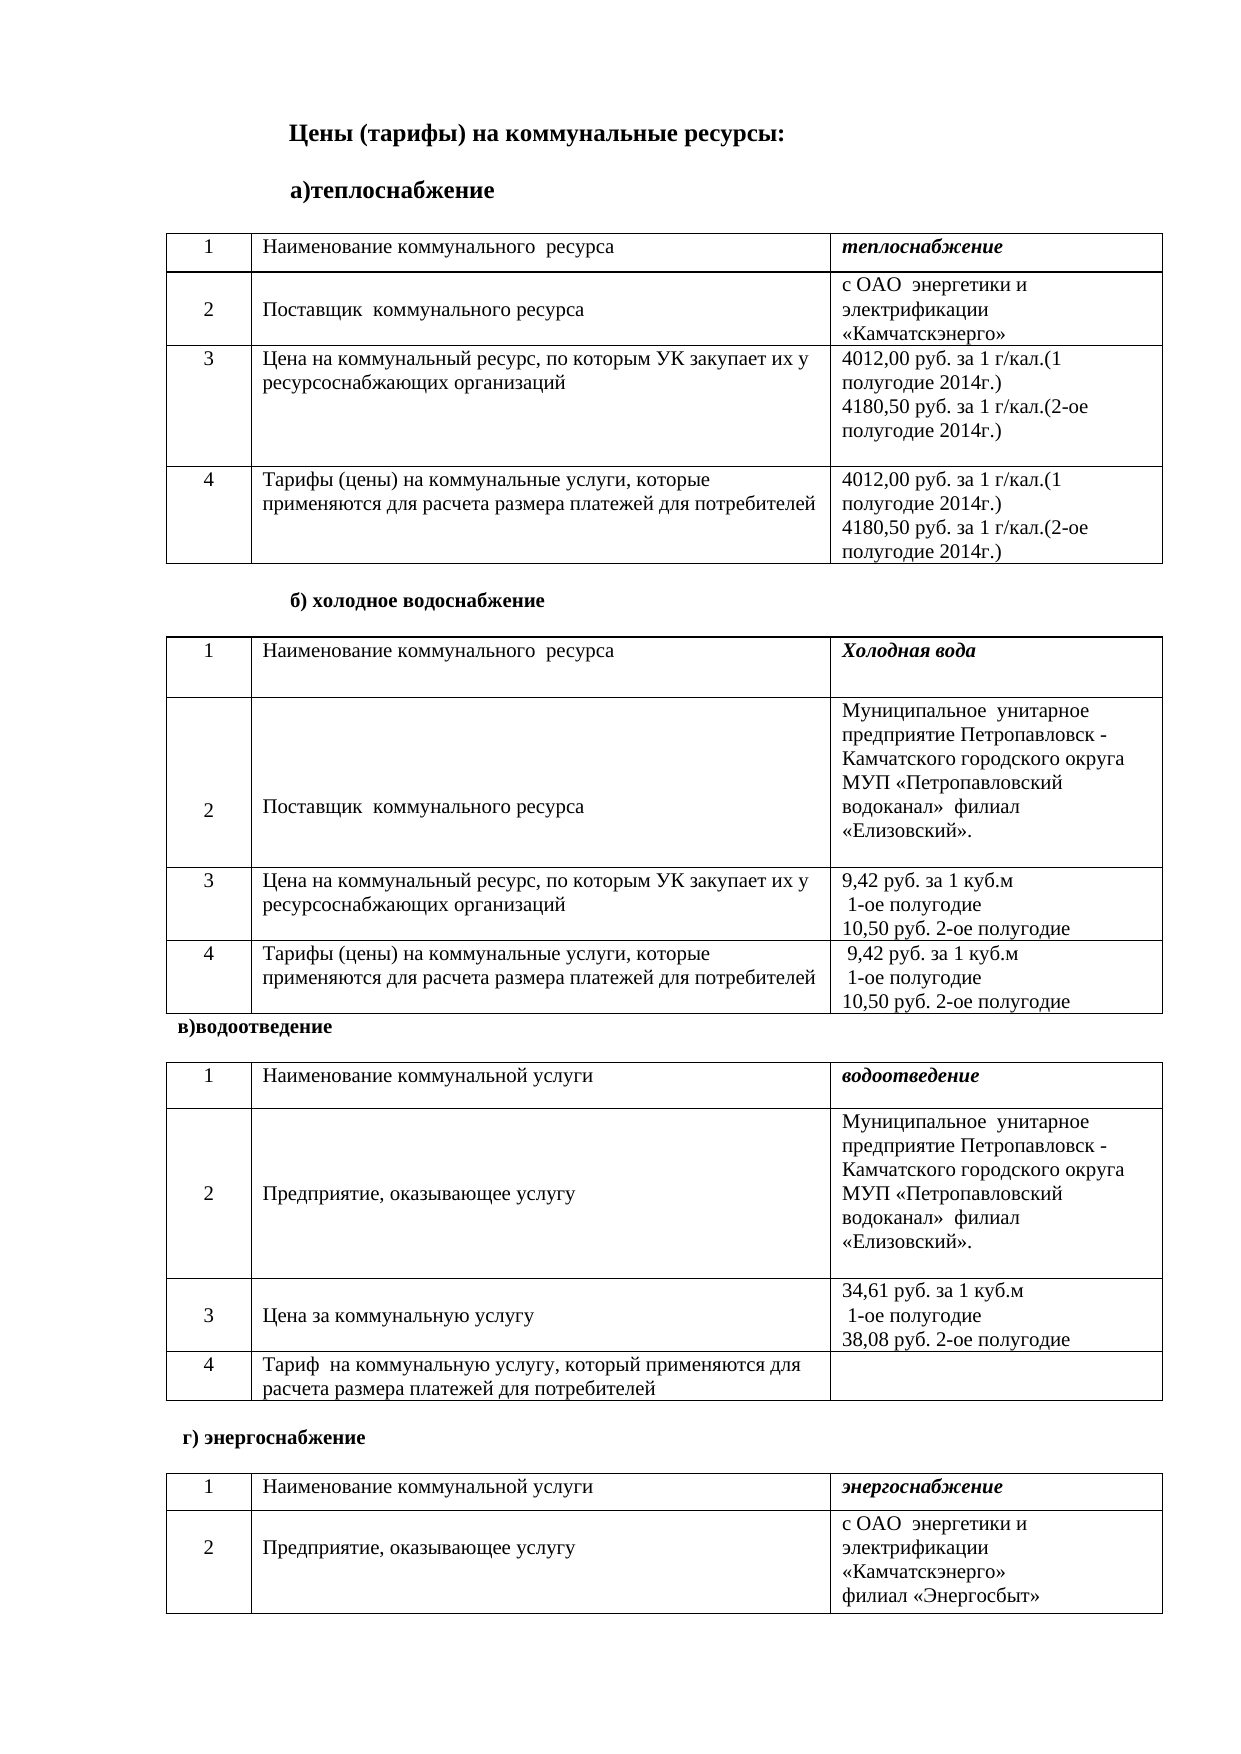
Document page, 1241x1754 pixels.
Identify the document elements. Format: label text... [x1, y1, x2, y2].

table_cell 34,61 руб. за 1 куб.м 1-ое полугодие 38,08 руб. 2-ое полугодие [831, 1279, 1162, 1351]
text г) энергоснабжение [177, 1425, 1152, 1449]
table_cell 3 [167, 1279, 251, 1351]
table_cell Тариф на коммунальную услугу, который применяются для расчета размера платежей для потребителей [252, 1352, 830, 1400]
table_cell 4 [167, 467, 251, 563]
table_header Наименование коммунального ресурса [252, 234, 830, 271]
table_header Наименование коммунальной услуги [252, 1063, 830, 1108]
table_header водоотведение [831, 1063, 1162, 1108]
table_cell с ОАО энергетики и электрификации «Камчатскэнерго» [831, 273, 1162, 344]
table_cell Цена на коммунальный ресурс, по которым УК закупает их у ресурсоснабжающих организаций [252, 346, 830, 466]
table_cell с ОАО энергетики и электрификации «Камчатскэнерго» филиал «Энергосбыт» [831, 1511, 1162, 1613]
table_cell 3 [167, 346, 251, 466]
table_header теплоснабжение [831, 234, 1162, 271]
table_header Наименование коммунальной услуги [252, 1474, 830, 1510]
list а)теплоснабжение [290, 176, 1152, 204]
table_cell Поставщик коммунального ресурса [252, 698, 830, 867]
table_cell 9,42 руб. за 1 куб.м 1-ое полугодие 10,50 руб. 2-ое полугодие [831, 868, 1162, 940]
table_header энергоснабжение [831, 1474, 1162, 1510]
table_cell Муниципальное унитарное предприятие Петропавловск - Камчатского городского округа МУП «Петропавловский водоканал» филиал «Елизовский». [831, 1109, 1162, 1277]
table_cell 3 [167, 868, 251, 940]
table_header 1 [167, 638, 251, 697]
table_cell Поставщик коммунального ресурса [252, 273, 830, 344]
table_cell Тарифы (цены) на коммунальные услуги, которые применяются для расчета размера платежей для потребителей [252, 941, 830, 1013]
table_cell 2 [167, 698, 251, 867]
table_cell Муниципальное унитарное предприятие Петропавловск - Камчатского городского округа МУП «Петропавловский водоканал» филиал «Елизовский». [831, 698, 1162, 867]
table_header 1 [167, 1063, 251, 1108]
table_header Наименование коммунального ресурса [252, 638, 830, 697]
table_cell [831, 1352, 1162, 1400]
table_cell 4 [167, 941, 251, 1013]
table_cell Предприятие, оказывающее услугу [252, 1109, 830, 1277]
table_cell 4012,00 руб. за 1 г/кал.(1 полугодие 2014г.) 4180,50 руб. за 1 г/кал.(2-ое полугодие 2014г.) [831, 346, 1162, 466]
list б) холодное водоснабжение [290, 588, 1152, 612]
table_cell 4012,00 руб. за 1 г/кал.(1 полугодие 2014г.) 4180,50 руб. за 1 г/кал.(2-ое полугодие 2014г.) [831, 467, 1162, 563]
table_cell Цена на коммунальный ресурс, по которым УК закупает их у ресурсоснабжающих организаций [252, 868, 830, 940]
table_cell 2 [167, 1511, 251, 1613]
table_header Холодная вода [831, 638, 1162, 697]
list Цены (тарифы) на коммунальные ресурсы: [289, 118, 1152, 147]
table_cell 4 [167, 1352, 251, 1400]
table_cell 2 [167, 273, 251, 344]
table_header 1 [167, 234, 251, 271]
table_cell 2 [167, 1109, 251, 1277]
table_cell 9,42 руб. за 1 куб.м 1-ое полугодие 10,50 руб. 2-ое полугодие [831, 941, 1162, 1013]
table_header 1 [167, 1474, 251, 1510]
table_cell Цена за коммунальную услугу [252, 1279, 830, 1351]
text в)водоотведение [177, 1014, 1152, 1038]
table_cell Тарифы (цены) на коммунальные услуги, которые применяются для расчета размера платежей для потребителей [252, 467, 830, 563]
table_cell Предприятие, оказывающее услугу [252, 1511, 830, 1613]
